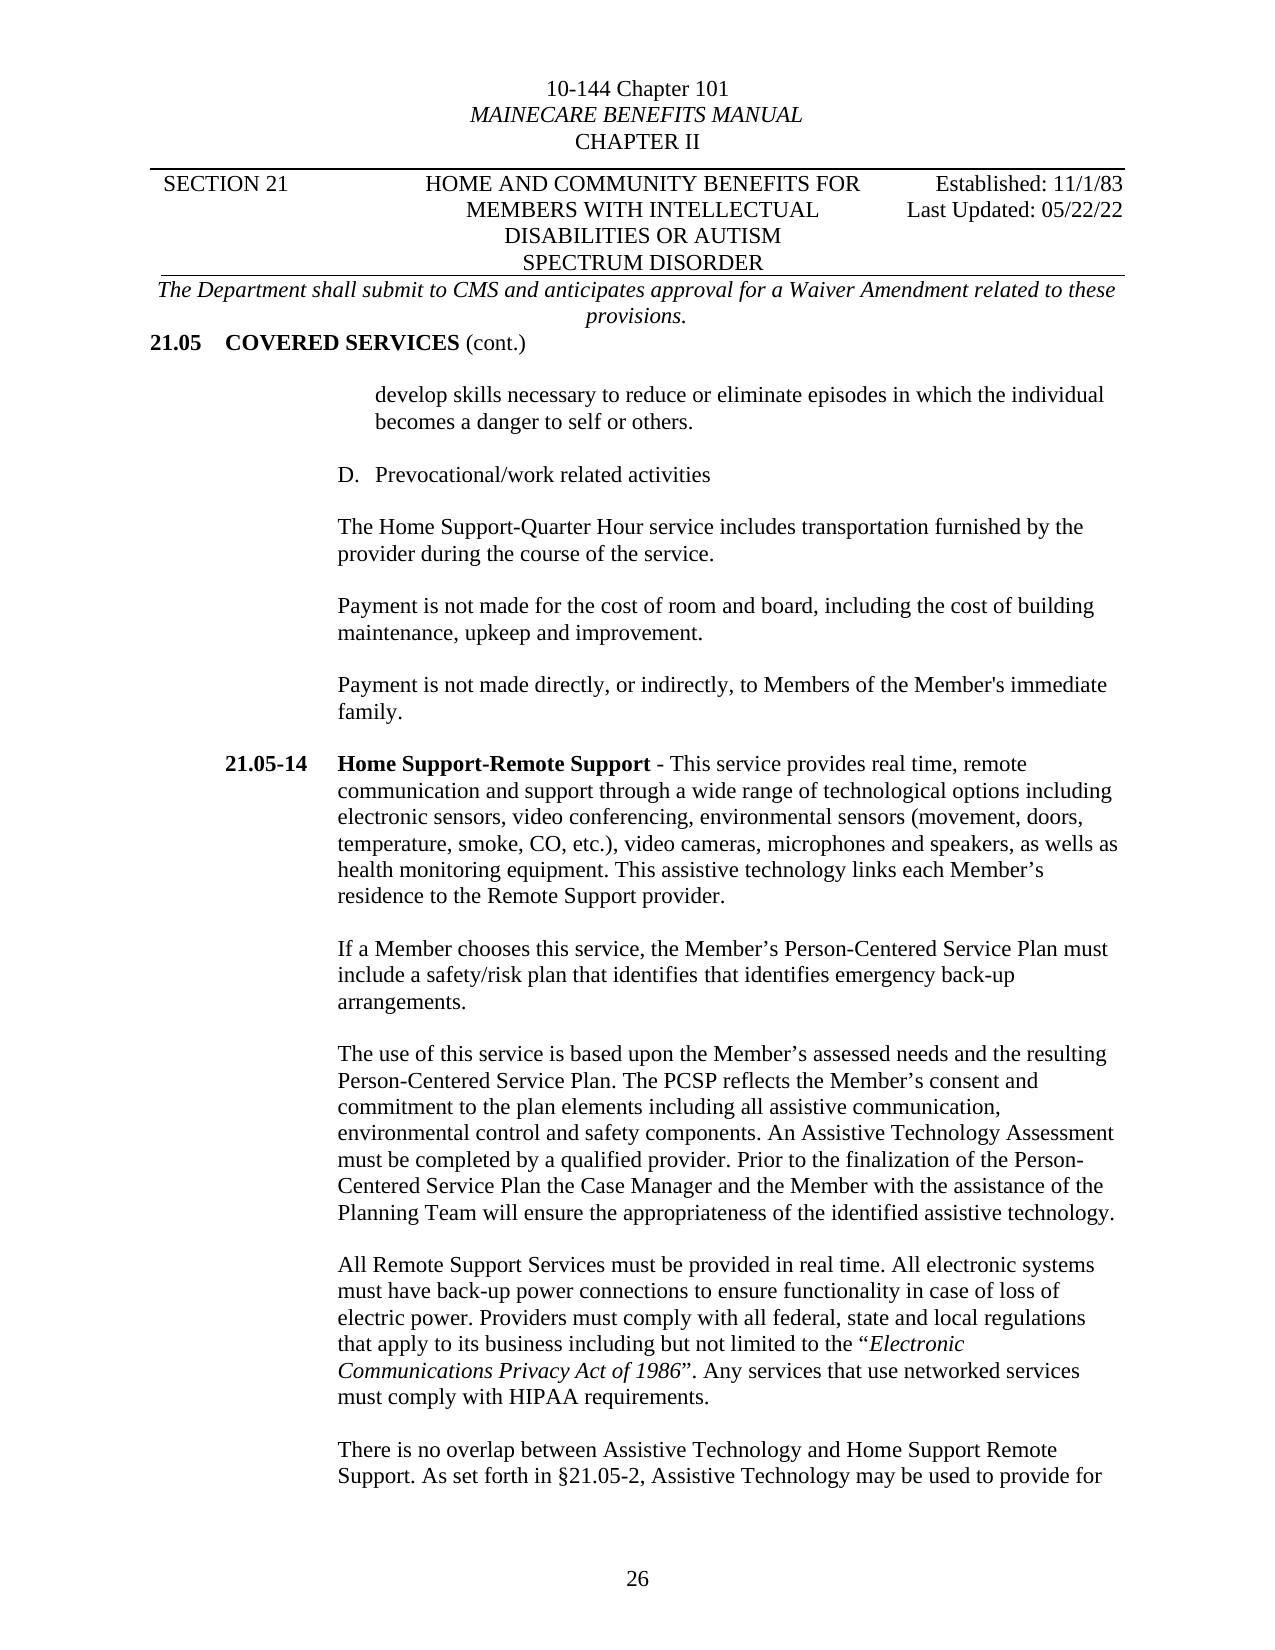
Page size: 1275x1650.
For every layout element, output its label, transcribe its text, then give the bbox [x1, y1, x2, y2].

text develop skills necessary to reduce or eliminate episodes in which the individual becomes a danger to self or others. [375, 382, 1125, 434]
text 21.05 COVERED SERVICES (cont.) [150, 329, 1125, 355]
text Payment is not made directly, or indirectly, to Members of the Member's immediate family. [150, 671, 1125, 724]
text The Home Support-Quarter Hour service includes transportation furnished by the provider during the course of the service. [225, 513, 1125, 566]
text Payment is not made for the cost of room and board, including the cost of building maintenance, upkeep and improvement. [150, 592, 1125, 645]
text The use of this service is based upon the Member’s assessed needs and the resulting Person-Centered Service Plan. The PCSP reflects the Member’s consent and commitment to the plan elements including all assistive communication, environmental control and safety components. An Assistive Technology Assessment must be completed by a qualified provider. Prior to the finalization of the Person-Centered Service Plan the Case Manager and the Member with the assistance of the Planning Team will ensure the appropriateness of the identified assistive technology. [150, 1040, 1125, 1225]
text 21.05-14 Home Support-Remote Support - This service provides real time, remote communication and support through a wide range of technological options including electronic sensors, video conferencing, environmental sensors (movement, doors, temperature, smoke, CO, etc.), video cameras, microphones and speakers, as wells as health monitoring equipment. This assistive technology links each Member’s residence to the Remote Support provider. [150, 751, 1125, 909]
text D. Prevocational/work related activities [225, 461, 1125, 487]
text Communications Privacy Act of 1986”. Any services that use networked services must comply with HIPAA requirements. [337, 1357, 1125, 1409]
text If a Member chooses this service, the Member’s Person-Centered Service Plan must include a safety/risk plan that identifies that identifies emergency back-up arrangements. [150, 935, 1125, 1014]
text All Remote Support Services must be provided in real time. All electronic systems must have back-up power connections to ensure functionality in case of loss of electric power. Providers must comply with all federal, state and local regulations that apply to its business including but not limited to the “Electronic [337, 1251, 1125, 1357]
text There is no overlap between Assistive Technology and Home Support Remote Support. As set forth in §21.05-2, Assistive Technology may be used to provide for [150, 1436, 1125, 1488]
